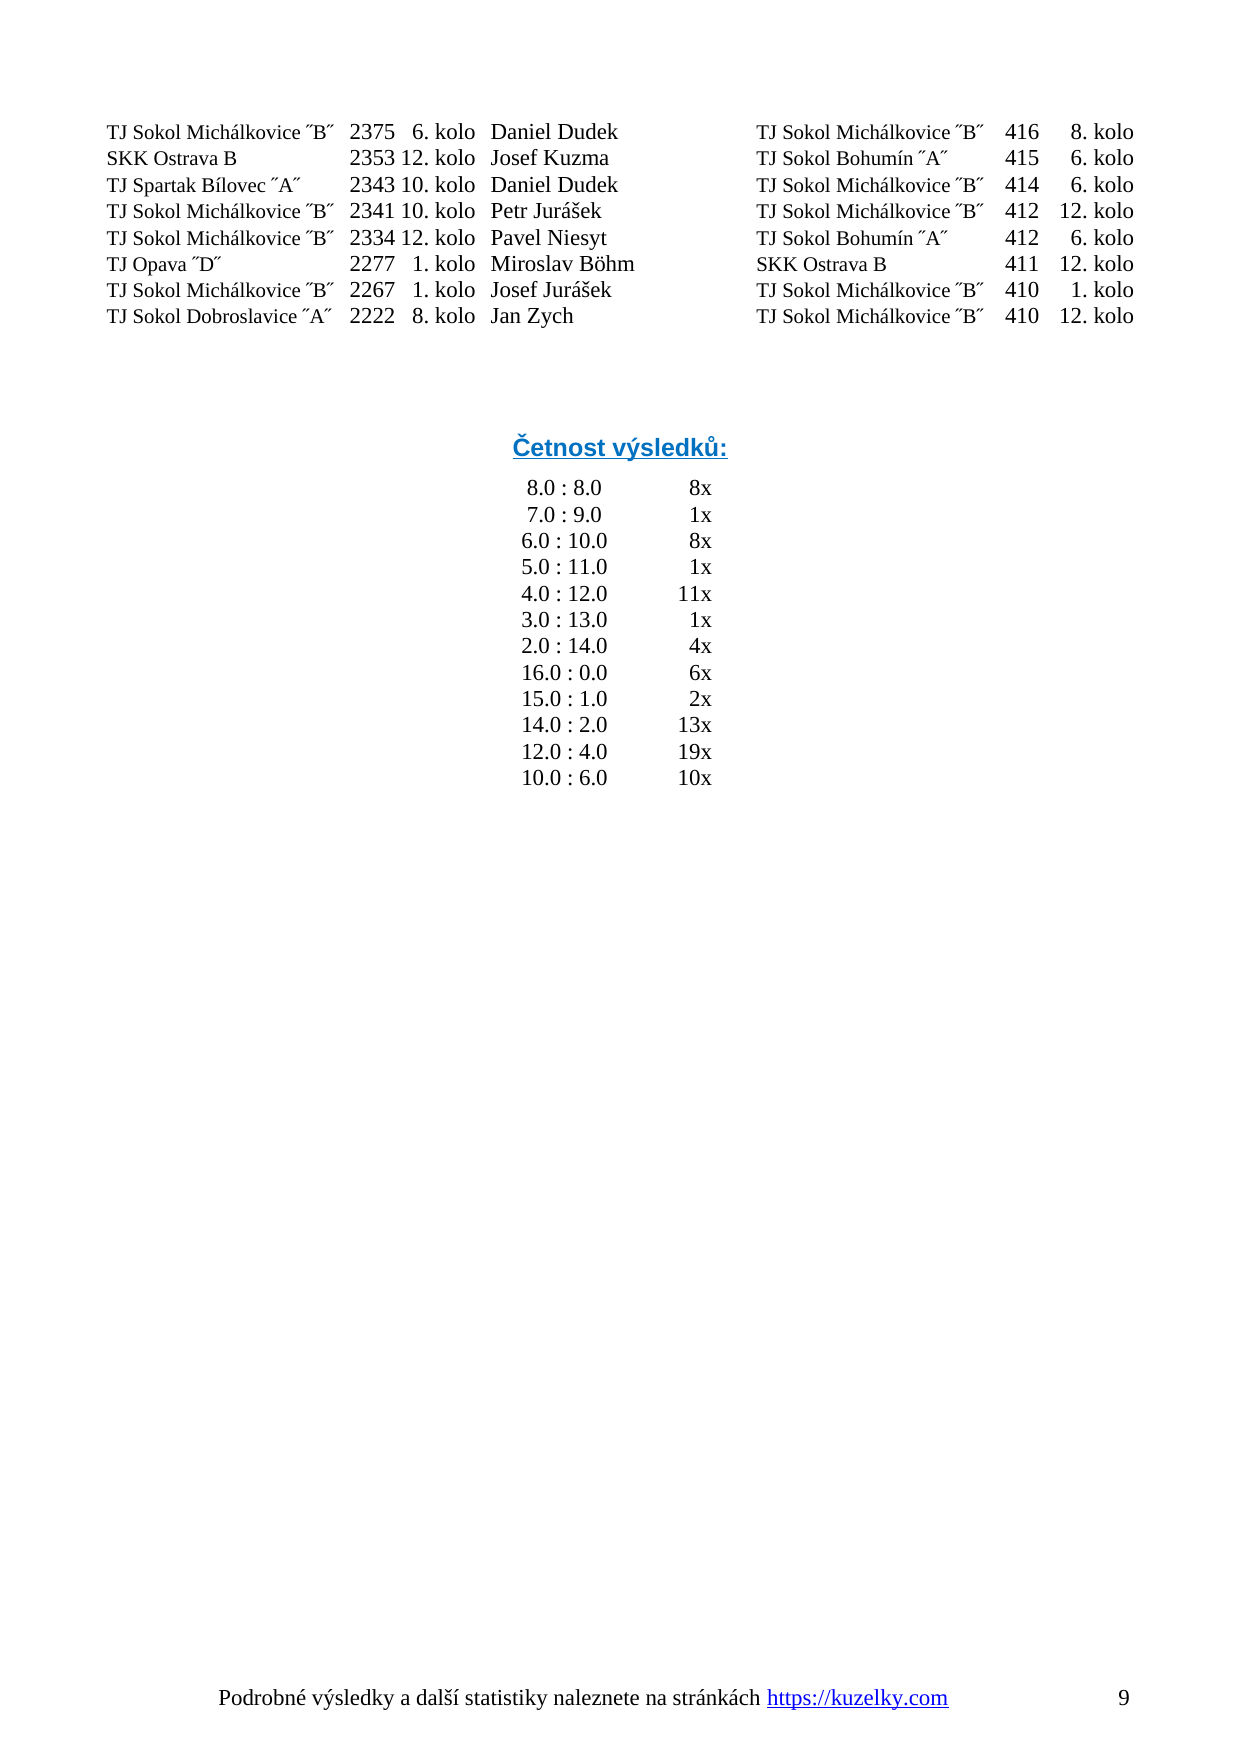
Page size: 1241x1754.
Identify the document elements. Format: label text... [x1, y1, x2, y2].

text 14.0 : 2.0 13x [106, 711, 1134, 738]
text Četnost výsledků: [94, 433, 1145, 462]
text 12.0 : 4.0 19x [106, 738, 1134, 764]
text 15.0 : 1.0 2x [106, 685, 1134, 711]
text 7.0 : 9.0 1x [106, 501, 1134, 527]
text TJ Spartak Bílovec ˝A˝ 2343 10. kolo Daniel Dudek TJ Sokol Michálkovice ˝B˝ 414 6. kolo [106, 171, 1134, 197]
text 8.0 : 8.0 8x [106, 474, 1134, 501]
text 5.0 : 11.0 1x [106, 553, 1134, 580]
text 16.0 : 0.0 6x [106, 659, 1134, 685]
text TJ Sokol Michálkovice ˝B˝ 2341 10. kolo Petr Jurášek TJ Sokol Michálkovice ˝B˝ 412 12. kolo [106, 197, 1134, 223]
text SKK Ostrava B 2353 12. kolo Josef Kuzma TJ Sokol Bohumín ˝A˝ 415 6. kolo [106, 144, 1134, 171]
text 6.0 : 10.0 8x [106, 527, 1134, 553]
text TJ Sokol Michálkovice ˝B˝ 2375 6. kolo Daniel Dudek TJ Sokol Michálkovice ˝B˝ 416 8. kolo [106, 118, 1134, 144]
text TJ Sokol Michálkovice ˝B˝ 2267 1. kolo Josef Jurášek TJ Sokol Michálkovice ˝B˝ 410 1. kolo [106, 276, 1134, 303]
text 4.0 : 12.0 11x [106, 580, 1134, 606]
text TJ Sokol Dobroslavice ˝A˝ 2222 8. kolo Jan Zych TJ Sokol Michálkovice ˝B˝ 410 12. kolo [106, 303, 1134, 329]
text TJ Sokol Michálkovice ˝B˝ 2334 12. kolo Pavel Niesyt TJ Sokol Bohumín ˝A˝ 412 6. kolo [106, 223, 1134, 250]
text 2.0 : 14.0 4x [106, 632, 1134, 659]
text TJ Opava ˝D˝ 2277 1. kolo Miroslav Böhm SKK Ostrava B 411 12. kolo [106, 250, 1134, 276]
text 3.0 : 13.0 1x [106, 606, 1134, 632]
text 10.0 : 6.0 10x [106, 764, 1134, 791]
